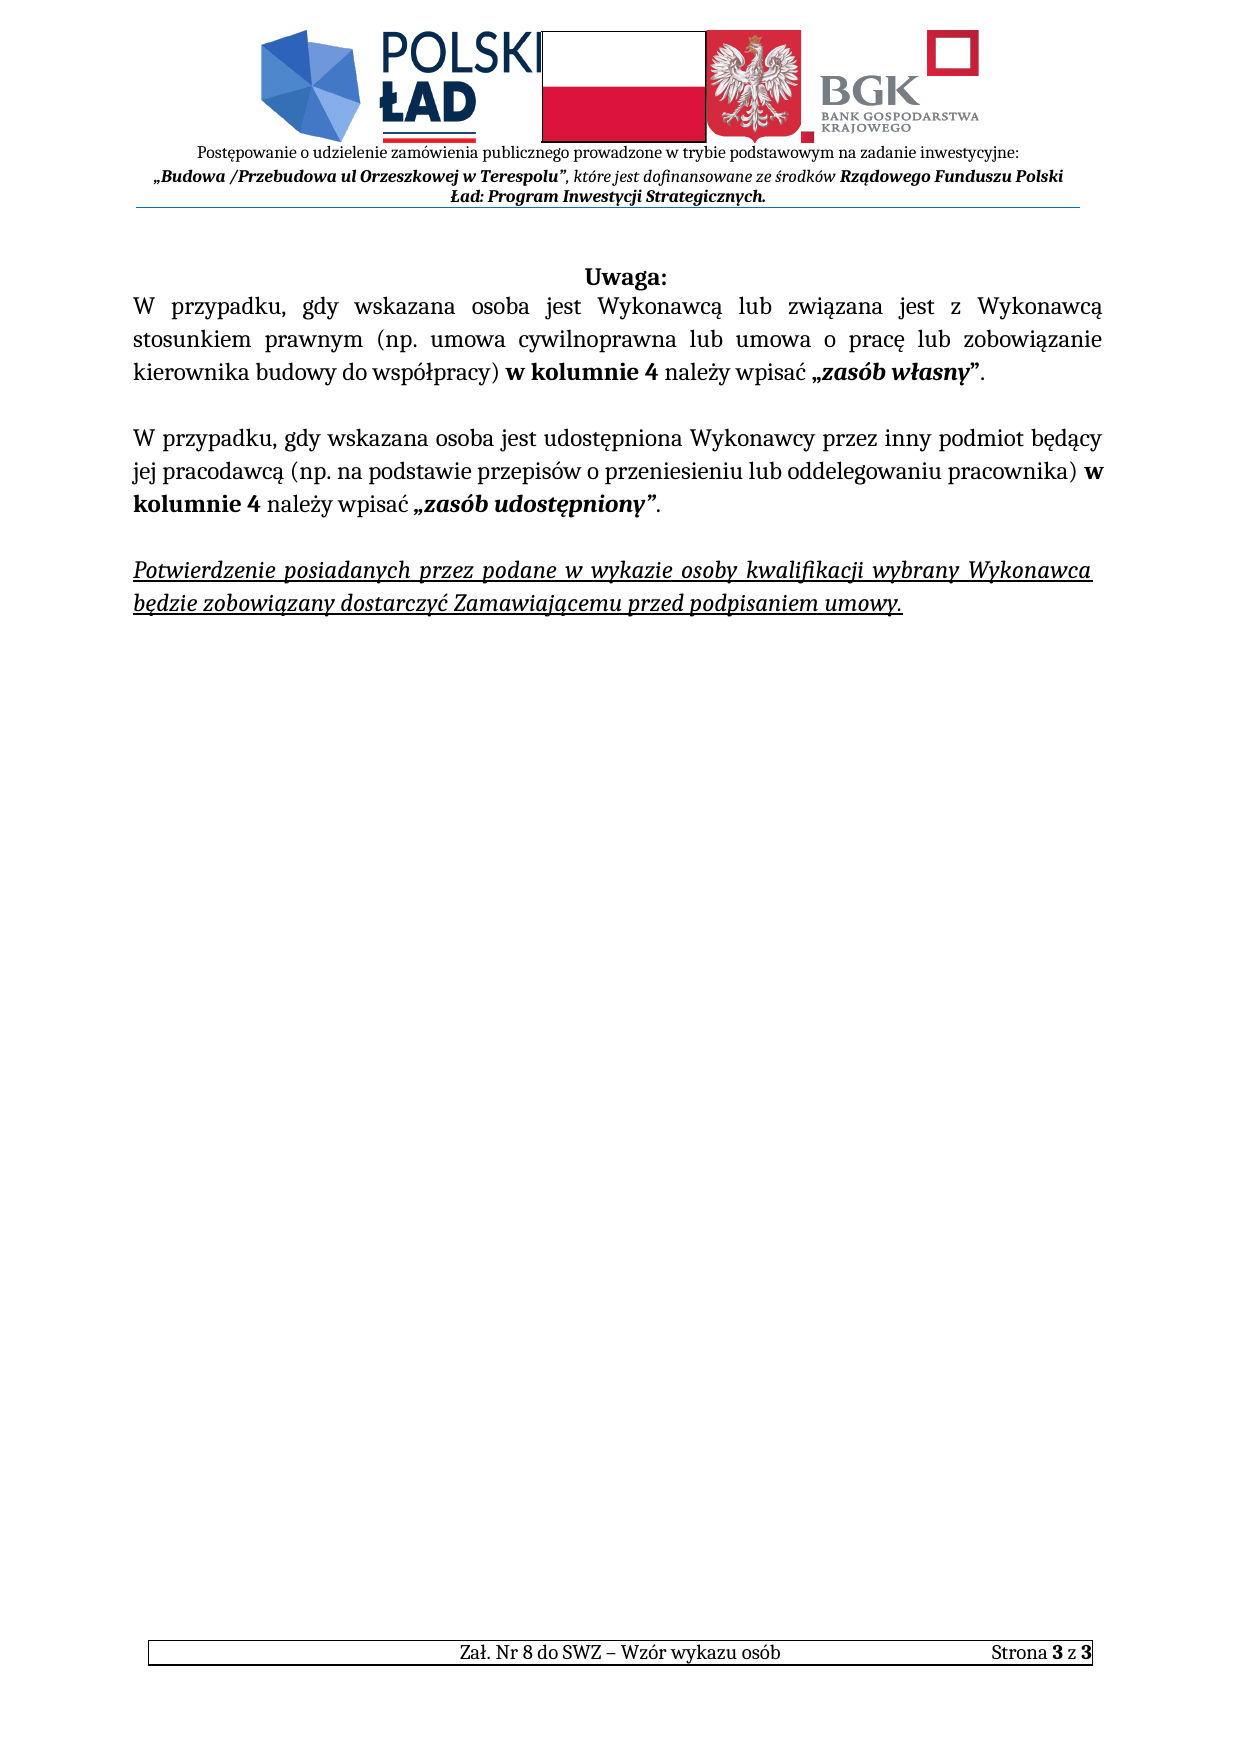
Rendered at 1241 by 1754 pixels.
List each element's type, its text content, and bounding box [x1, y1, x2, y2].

text Uwaga: [148, 263, 1104, 292]
text Potwierdzenie posiadanych przez podane w wykazie osoby kwalifikacji wybrany Wykonawca będzie zobowiązany dostarczyć Zamawiającemu przed podpisaniem umowy. [133, 582, 1092, 618]
text W przypadku, gdy wskazana osoba jest udostępniona Wykonawcy przez inny podmiot będący jej pracodawcą (np. na podstawie przepisów o przeniesieniu lub oddelegowaniu pracownika) w kolumnie 4 należy wpisać „zasób udostępniony”. [133, 424, 1104, 519]
text Potwierdzenie posiadanych przez podane w wykazie osoby kwalifikacji wybrany Wykonawca będzie zobowiązany dostarczyć Zamawiającemu przed podpisaniem umowy. [133, 556, 1092, 580]
text W przypadku, gdy wskazana osoba jest Wykonawcą lub związana jest z Wykonawcą stosunkiem prawnym (np. umowa cywilnoprawna lub umowa o pracę lub zobowiązanie kierownika budowy do współpracy) w kolumnie 4 należy wpisać „zasób własny”. [133, 292, 1104, 387]
picture [706, 30, 979, 143]
picture [543, 32, 705, 141]
picture [261, 30, 542, 143]
